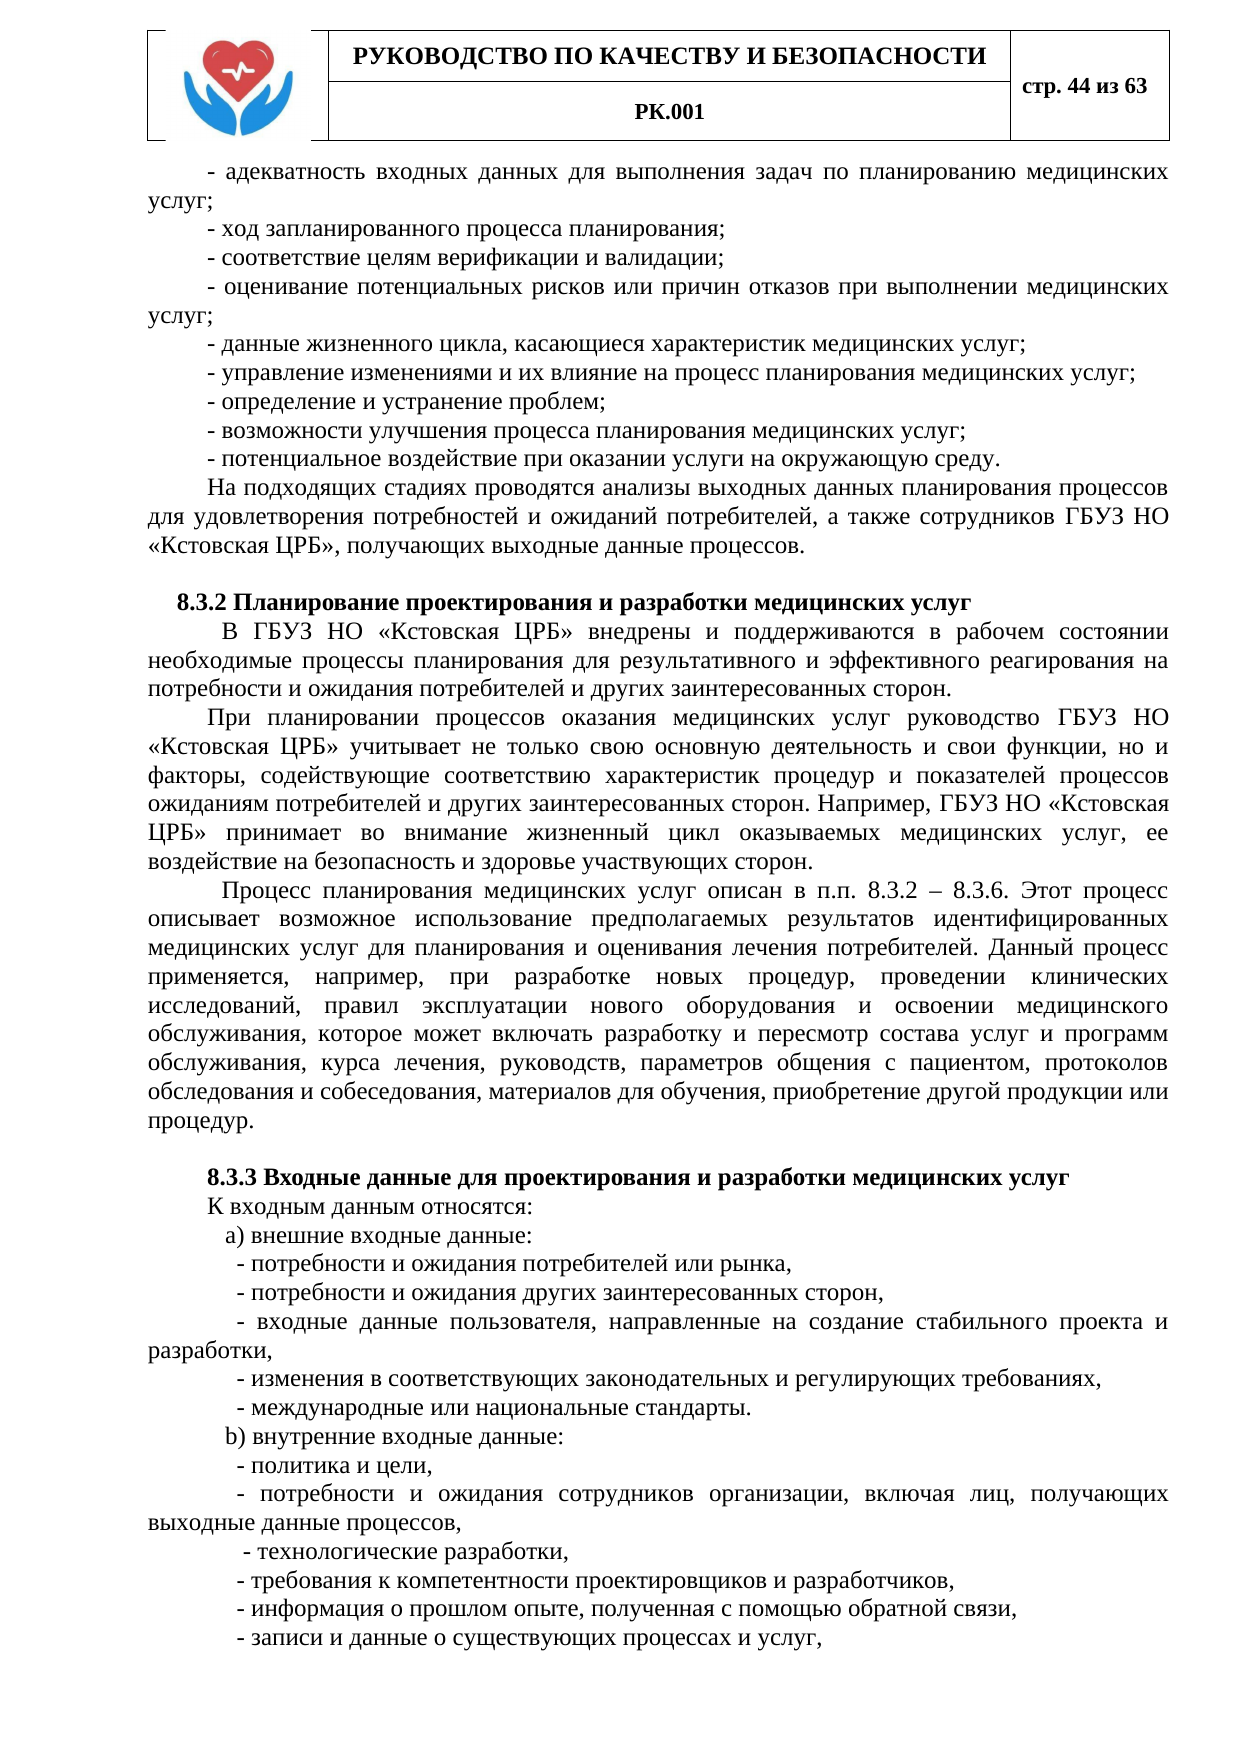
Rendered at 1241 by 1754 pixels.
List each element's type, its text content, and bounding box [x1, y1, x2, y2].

text - технологические разработки, [148, 1536, 1169, 1565]
list 8.3.3 Входные данные для проектирования и разработки медицинских услуг [148, 1162, 1199, 1191]
text - требования к компетентности проектировщиков и разработчиков, [148, 1565, 1169, 1593]
text На подходящих стадиях проводятся анализы выходных данных планирования процессов для удовлетворения потребностей и ожиданий потребителей, а также сотрудников ГБУЗ НО «Кстовская ЦРБ», получающих выходные данные процессов. [148, 472, 1169, 558]
text - записи и данные о существующих процессах и услуг, [148, 1622, 1169, 1651]
text При планировании процессов оказания медицинских услуг руководство ГБУЗ НО «Кстовская ЦРБ» учитывает не только свою основную деятельность и свои функции, но и факторы, содействующие соответствию характеристик процедур и показателей процессов ожиданиям потребителей и других заинтересованных сторон. Например, ГБУЗ НО «Кстовская ЦРБ» принимает во внимание жизненный цикл оказываемых медицинских услуг, ее воздействие на безопасность и здоровье участвующих сторон. [148, 702, 1169, 875]
text - управление изменениями и их влияние на процесс планирования медицинских услуг; [148, 357, 1169, 386]
text - возможности улучшения процесса планирования медицинских услуг; [148, 415, 1169, 443]
text Процесс планирования медицинских услуг описан в п.п. 8.3.2 – 8.3.6. Этот процесс описывает возможное использование предполагаемых результатов идентифицированных медицинских услуг для планирования и оценивания лечения потребителей. Данный процесс применяется, например, при разработке новых процедур, проведении клинических исследований, правил эксплуатации нового оборудования и освоении медицинского обслуживания, которое может включать разработку и пересмотр состава услуг и программ обслуживания, курса лечения, руководств, параметров общения с пациентом, протоколов обследования и собеседования, материалов для обучения, приобретение другой продукции или процедур. [148, 875, 1169, 1133]
text - потребности и ожидания сотрудников организации, включая лиц, получающих выходные данные процессов, [148, 1478, 1169, 1536]
text - адекватность входных данных для выполнения задач по планированию медицинских услуг; [148, 156, 1169, 213]
list 8.3.2 Планирование проектирования и разработки медицинских услуг [148, 587, 1169, 616]
text - определение и устранение проблем; [148, 386, 1169, 415]
text - изменения в соответствующих законодательных и регулирующих требованиях, [148, 1363, 1169, 1392]
text - оценивание потенциальных рисков или причин отказов при выполнении медицинских услуг; [148, 271, 1169, 328]
text - ход запланированного процесса планирования; [148, 213, 1169, 242]
text - потребности и ожидания других заинтересованных сторон, [148, 1277, 1169, 1306]
text - данные жизненного цикла, касающиеся характеристик медицинских услуг; [148, 328, 1169, 357]
text - политика и цели, [148, 1450, 1169, 1478]
text - информация о прошлом опыте, полученная с помощью обратной связи, [148, 1593, 1169, 1622]
text - международные или национальные стандарты. [148, 1392, 1169, 1421]
text a) внешние входные данные: [148, 1220, 1169, 1248]
text В ГБУЗ НО «Кстовская ЦРБ» внедрены и поддерживаются в рабочем состоянии необходимые процессы планирования для результативного и эффективного реагирования на потребности и ожидания потребителей и других заинтересованных сторон. [148, 616, 1169, 702]
text - входные данные пользователя, направленные на создание стабильного проекта и разработки, [148, 1306, 1169, 1363]
text - потенциальное воздействие при оказании услуги на окружающую среду. [148, 443, 1169, 472]
text - соответствие целям верификации и валидации; [148, 242, 1169, 271]
text К входным данным относятся: [148, 1191, 1169, 1220]
text - потребности и ожидания потребителей или рынка, [148, 1248, 1169, 1277]
text b) внутренние входные данные: [148, 1421, 1169, 1450]
